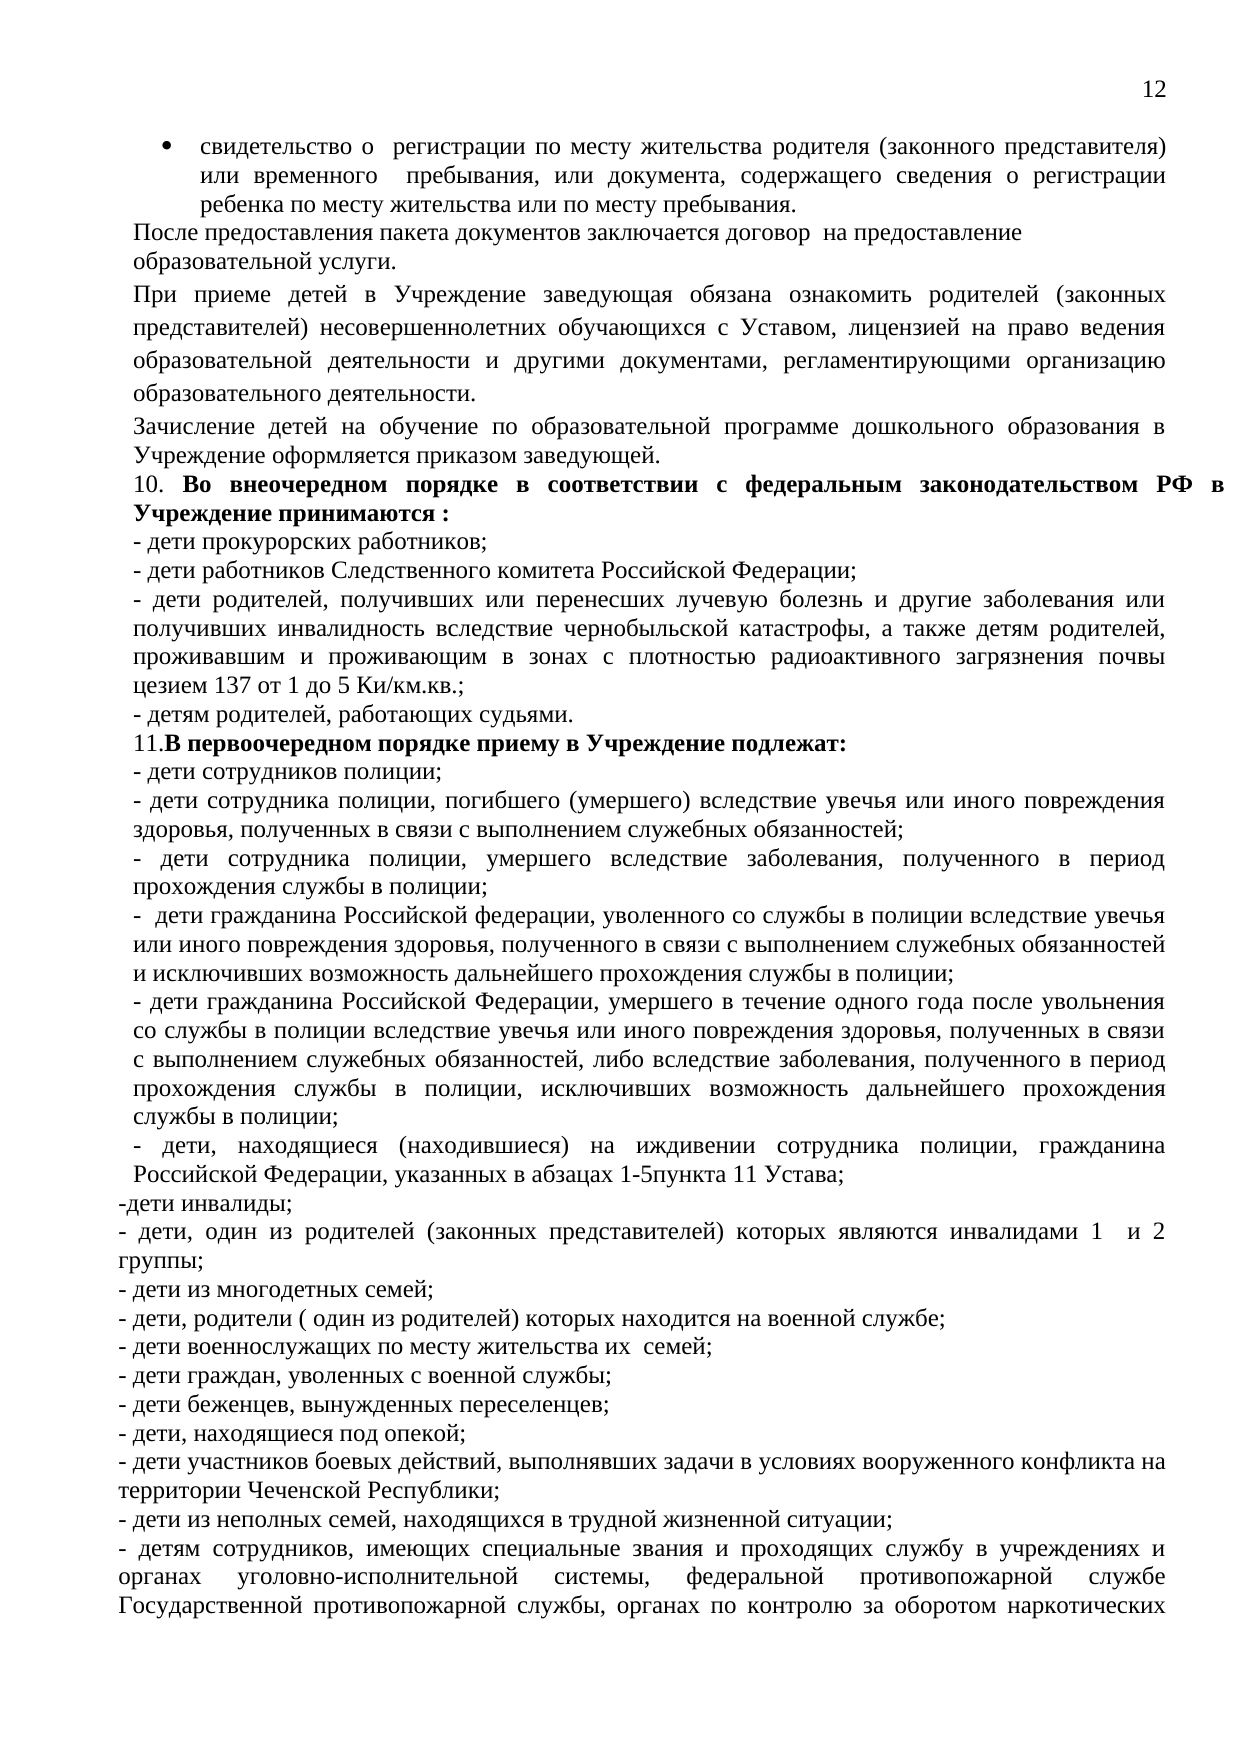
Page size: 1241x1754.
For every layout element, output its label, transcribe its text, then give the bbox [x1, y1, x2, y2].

text - детям родителей, работающих судьями. [133, 699, 1167, 728]
text - дети, родители ( один из родителей) которых находится на военной службе; [118, 1303, 1167, 1331]
text - дети из многодетных семей; [118, 1274, 1167, 1303]
text - дети гражданина Российской федерации, уволенного со службы в полиции вследствие увечья или иного повреждения здоровья, полученного в связи с выполнением служебных обязанностей и исключивших возможность дальнейшего прохождения службы в полиции; [133, 900, 1167, 986]
text - дети гражданина Российской Федерации, умершего в течение одного года после увольнения со службы в полиции вследствие увечья или иного повреждения здоровья, полученных в связи с выполнением служебных обязанностей, либо вследствие заболевания, полученного в период прохождения службы в полиции, исключивших возможность дальнейшего прохождения службы в полиции; [133, 986, 1167, 1130]
list свидетельство о регистрации по месту жительства родителя (законного представителя) или временного пребывания, или документа, содержащего сведения о регистрации ребенка по месту жительства или по месту пребывания. [162, 131, 1167, 217]
text - дети участников боевых действий, выполнявших задачи в условиях вооруженного конфликта на территории Чеченской Республики; [118, 1446, 1167, 1504]
text После предоставления пакета документов заключается договор на предоставление [133, 217, 1226, 246]
text образовательной услуги. [133, 246, 1167, 275]
text При приеме детей в Учреждение заведующая обязана ознакомить родителей (законных представителей) несовершеннолетних обучающихся с Уставом, лицензией на право ведения образовательной деятельности и другими документами, регламентирующими организацию образовательного деятельности. [133, 279, 1167, 407]
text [118, 1533, 1167, 1619]
text - дети, находящиеся под опекой; [118, 1418, 1167, 1446]
text Зачисление детей на обучение по образовательной программе дошкольного образования в Учреждение оформляется приказом заведующей. [133, 411, 1167, 469]
text - дети сотрудника полиции, умершего вследствие заболевания, полученного в период прохождения службы в полиции; [133, 843, 1167, 900]
text - дети сотрудников полиции; [133, 756, 1167, 785]
text - дети из неполных семей, находящихся в трудной жизненной ситуации; [118, 1504, 1167, 1533]
text 10. Во внеочередном порядке в соответствии с федеральным законодательством РФ в Учреждение принимаются : [133, 469, 1226, 526]
text 11.В первоочередном порядке приему в Учреждение подлежат: [133, 728, 1167, 756]
text - дети работников Следственного комитета Российской Федерации; [133, 555, 1167, 584]
text -дети инвалиды; [118, 1188, 1167, 1216]
text - дети прокурорских работников; [133, 526, 1167, 555]
text - дети военнослужащих по месту жительства их семей; [118, 1331, 1167, 1360]
text - дети, один из родителей (законных представителей) которых являются инвалидами 1 и 2 группы; [118, 1216, 1167, 1274]
text - дети родителей, получивших или перенесших лучевую болезнь и другие заболевания или получивших инвалидность вследствие чернобыльской катастрофы, а также детям родителей, проживавшим и проживающим в зонах с плотностью радиоактивного загрязнения почвы цезием 137 от 1 до 5 Ки/км.кв.; [133, 584, 1167, 699]
text - дети беженцев, вынужденных переселенцев; [118, 1389, 1167, 1418]
text - дети граждан, уволенных с военной службы; [118, 1360, 1167, 1389]
text - дети сотрудника полиции, погибшего (умершего) вследствие увечья или иного повреждения здоровья, полученных в связи с выполнением служебных обязанностей; [133, 785, 1167, 843]
text - дети, находящиеся (находившиеся) на иждивении сотрудника полиции, гражданина Российской Федерации, указанных в абзацах 1-5пункта 11 Устава; [133, 1130, 1167, 1188]
